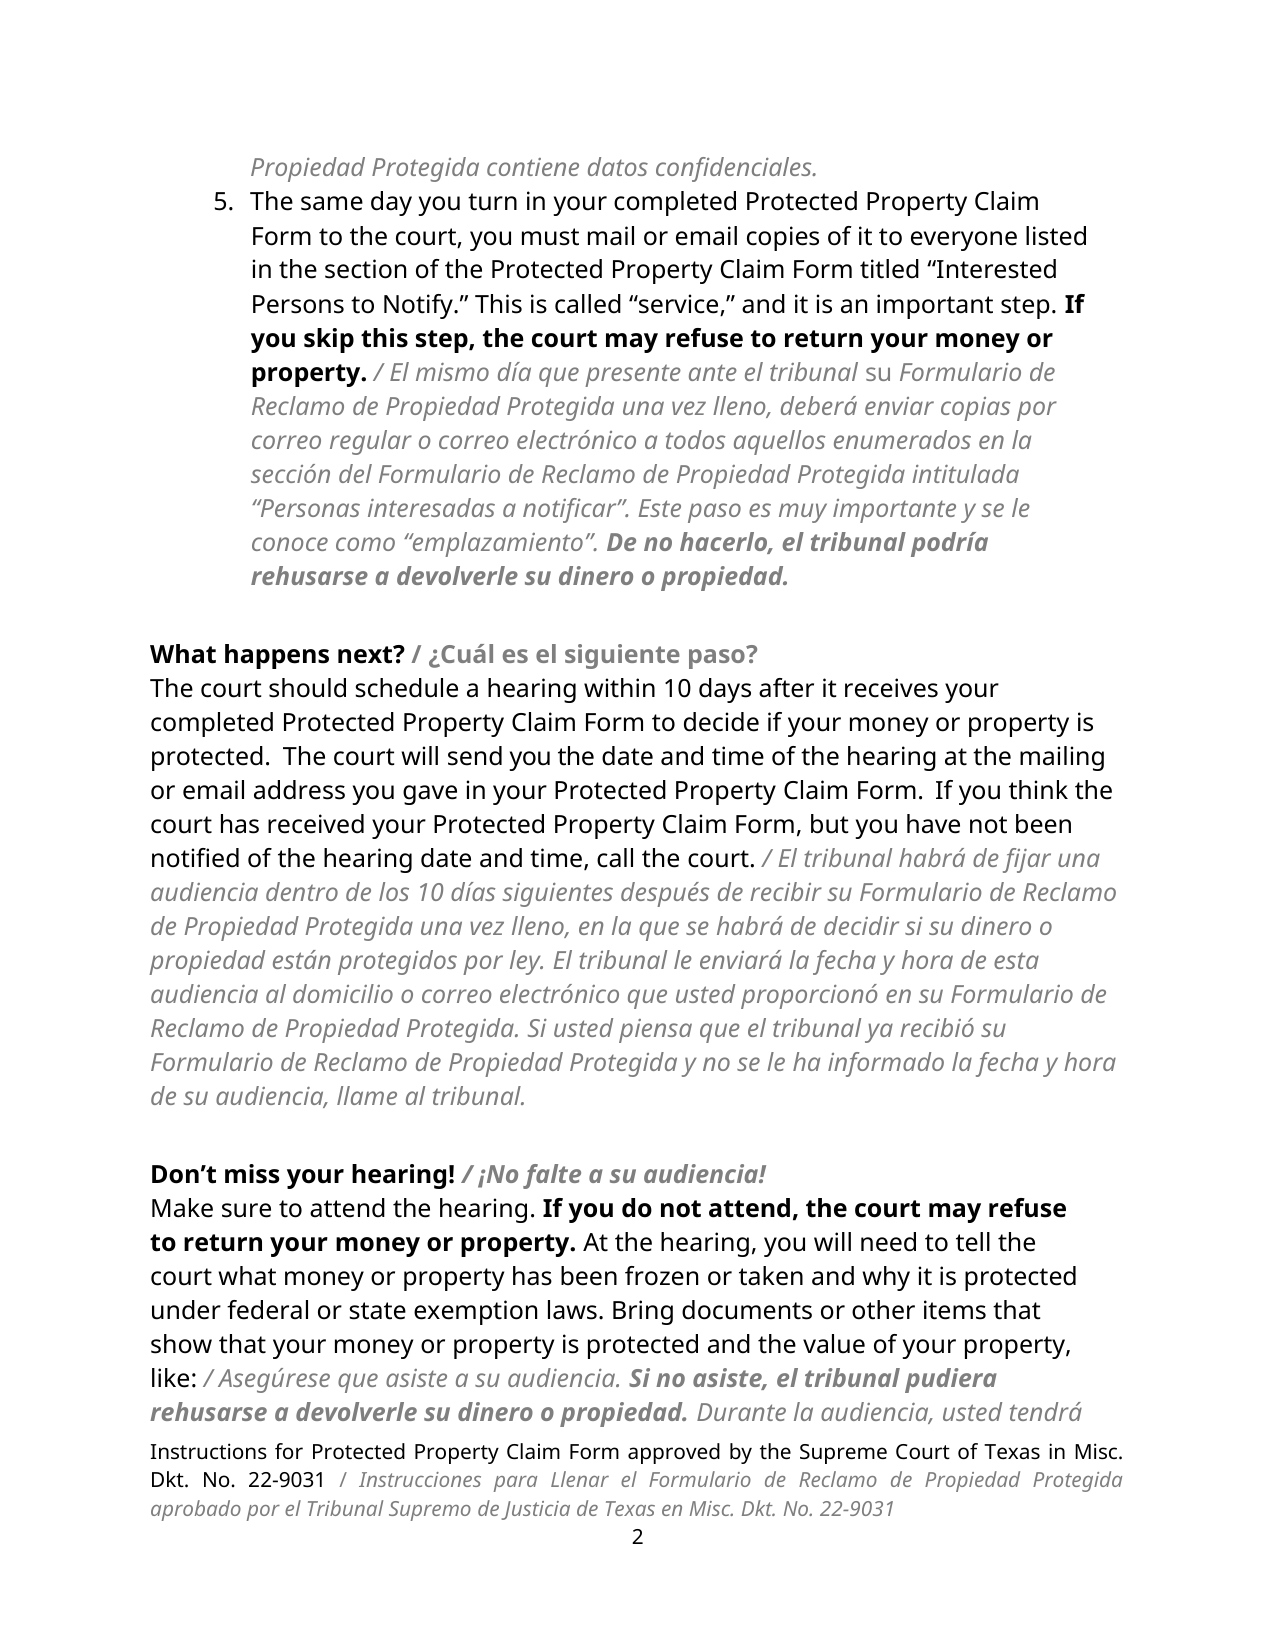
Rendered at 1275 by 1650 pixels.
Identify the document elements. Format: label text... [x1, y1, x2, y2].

subtitle What happens next? / ¿Cuál es el siguiente paso? [150, 636, 1125, 670]
subtitle Don’t miss your hearing! / ¡No falte a su audiencia! [150, 1157, 1125, 1191]
list The same day you turn in your completed Protected Property Claim Form to the court, you must mail or email copies of it to everyone listed in the section of the Protected Property Claim Form titled “Interested Persons to Notify.” This is called “service,” and it is an important step. If you skip this step, the court may refuse to return your money or property. / El mismo día que presente ante el tribunal su Formulario de Reclamo de Propiedad Protegida una vez lleno, deberá enviar copias por correo regular o correo electrónico a todos aquellos enumerados en la sección del Formulario de Reclamo de Propiedad Protegida intitulada “Personas interesadas a notificar”. Este paso es muy importante y se le conoce como “emplazamiento”. De no hacerlo, el tribunal podría rehusarse a devolverle su dinero o propiedad. [213, 184, 1098, 593]
text The court should schedule a hearing within 10 days after it receives your completed Protected Property Claim Form to decide if your money or property is protected. The court will send you the date and time of the hearing at the mailing or email address you gave in your Protected Property Claim Form. If you think the court has received your Protected Property Claim Form, but you have not been notified of the hearing date and time, call the court. / El tribunal habrá de fijar una audiencia dentro de los 10 días siguientes después de recibir su Formulario de Reclamo de Propiedad Protegida una vez lleno, en la que se habrá de decidir si su dinero o propiedad están protegidos por ley. El tribunal le enviará la fecha y hora de esta audiencia al domicilio o correo electrónico que usted proporcionó en su Formulario de Reclamo de Propiedad Protegida. Si usted piensa que el tribunal ya recibió su Formulario de Reclamo de Propiedad Protegida y no se le ha informado la fecha y hora de su audiencia, llame al tribunal. [150, 670, 1125, 1113]
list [212, 150, 1099, 184]
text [150, 1191, 1099, 1429]
